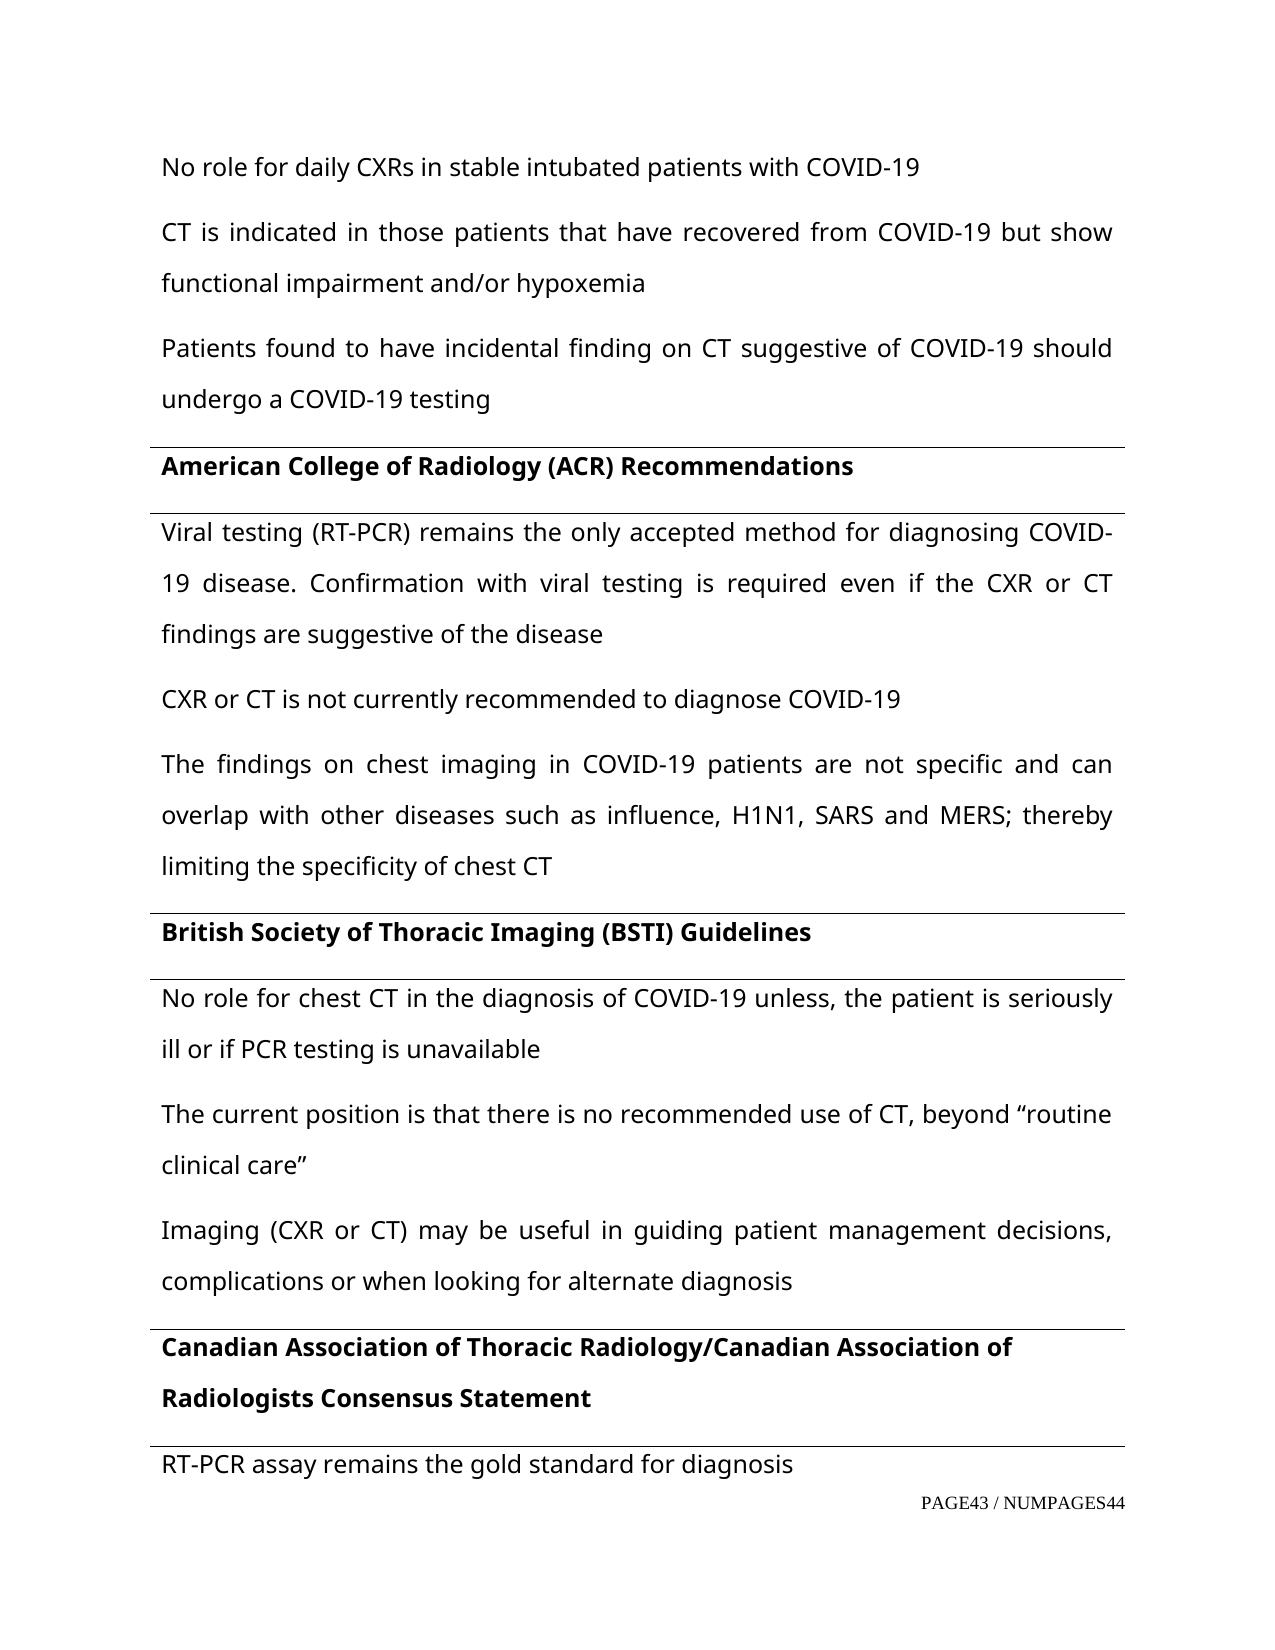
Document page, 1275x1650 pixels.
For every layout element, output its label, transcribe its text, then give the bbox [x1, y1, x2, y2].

table_cell Imaging (CXR or CT) may be useful in guiding patient management decisions, complications or when looking for alternate diagnosis [150, 1213, 1125, 1328]
table_cell Patients found to have incidental finding on CT suggestive of COVID-19 should undergo a COVID-19 testing [150, 331, 1125, 447]
table_cell American College of Radiology (ACR) Recommendations [150, 448, 1125, 513]
table_cell CXR or CT is not currently recommended to diagnose COVID-19 [150, 681, 1125, 746]
table_cell Viral testing (RT-PCR) remains the only accepted method for diagnosing COVID-19 disease. Confirmation with viral testing is required even if the CXR or CT findings are suggestive of the disease [150, 514, 1125, 681]
table_cell British Society of Thoracic Imaging (BSTI) Guidelines [150, 914, 1125, 979]
table_cell No role for chest CT in the diagnosis of COVID-19 unless, the patient is seriously ill or if PCR testing is unavailable [150, 980, 1125, 1096]
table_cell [150, 150, 1125, 215]
table_cell Canadian Association of Thoracic Radiology/Canadian Association of Radiologists Consensus Statement [150, 1330, 1125, 1446]
table_cell CT is indicated in those patients that have recovered from COVID-19 but show functional impairment and/or hypoxemia [150, 215, 1125, 331]
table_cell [150, 1447, 1125, 1486]
table_cell The findings on chest imaging in COVID-19 patients are not specific and can overlap with other diseases such as influence, H1N1, SARS and MERS; thereby limiting the specificity of chest CT [150, 746, 1125, 913]
table_cell The current position is that there is no recommended use of CT, beyond “routine clinical care” [150, 1096, 1125, 1212]
